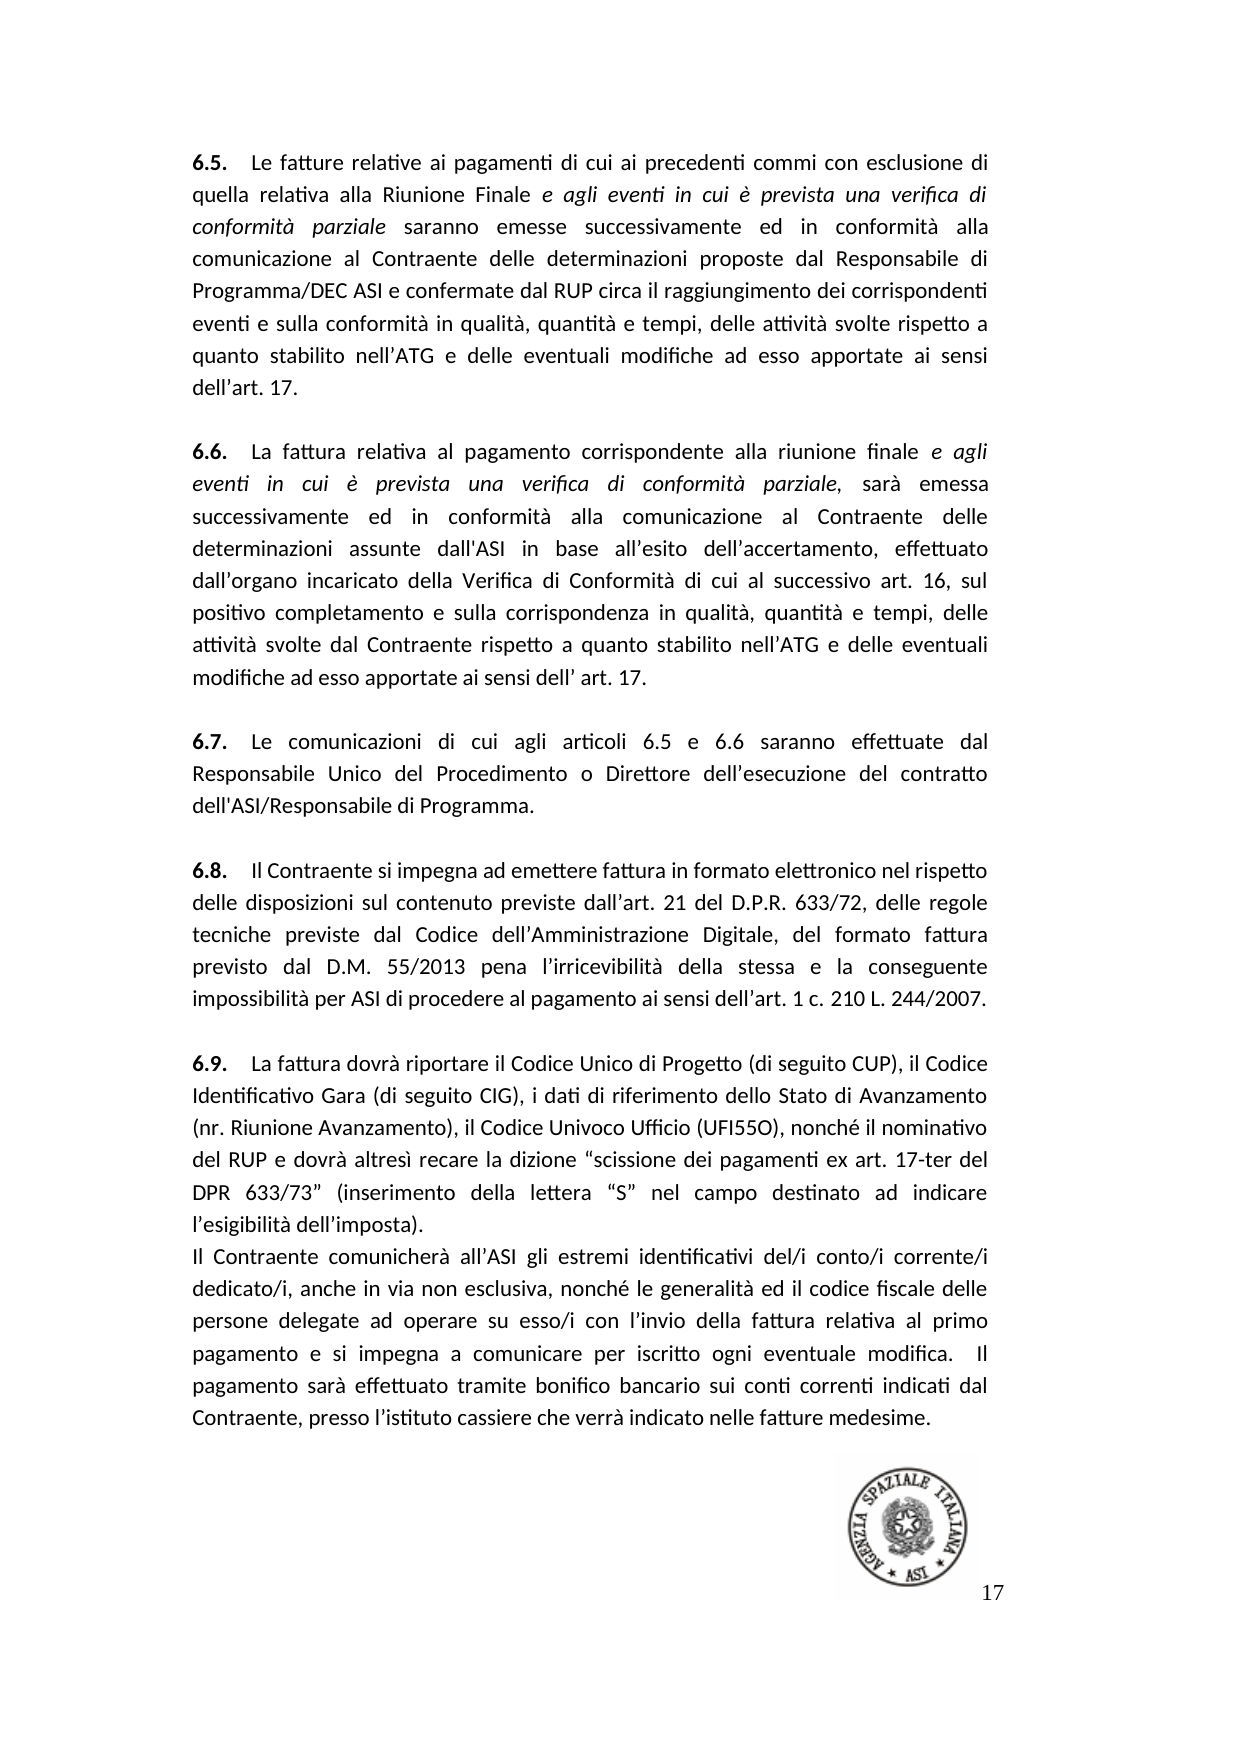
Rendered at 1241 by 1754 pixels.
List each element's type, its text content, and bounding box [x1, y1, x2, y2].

list Il Contraente si impegna ad emettere fattura in formato elettronico nel rispetto delle disposizioni sul contenuto previste dall’art. 21 del D.P.R. 633/72, delle regole tecniche previste dal Codice dell’Amministrazione Digitale, del formato fattura previsto dal D.M. 55/2013 pena l’irricevibilità della stessa e la conseguente impossibilità per ASI di procedere al pagamento ai sensi dell’art. 1 c. 210 L. 244/2007. [192, 856, 989, 1013]
list Le fatture relative ai pagamenti di cui ai precedenti commi con esclusione di quella relativa alla Riunione Finale e agli eventi in cui è prevista una verifica di conformità parziale saranno emesse successivamente ed in conformità alla comunicazione al Contraente delle determinazioni proposte dal Responsabile di Programma/DEC ASI e confermate dal RUP circa il raggiungimento dei corrispondenti eventi e sulla conformità in qualità, quantità e tempi, delle attività svolte rispetto a quanto stabilito nell’ATG e delle eventuali modifiche ad esso apportate ai sensi dell’art. 17. [192, 148, 989, 401]
list La fattura relativa al pagamento corrispondente alla riunione finale e agli eventi in cui è prevista una verifica di conformità parziale, sarà emessa successivamente ed in conformità alla comunicazione al Contraente delle determinazioni assunte dall'ASI in base all’esito dell’accertamento, effettuato dall’organo incaricato della Verifica di Conformità di cui al successivo art. 16, sul positivo completamento e sulla corrispondenza in qualità, quantità e tempi, delle attività svolte dal Contraente rispetto a quanto stabilito nell’ATG e delle eventuali modifiche ad esso apportate ai sensi dell’ art. 17. [192, 437, 989, 691]
picture [834, 1453, 982, 1601]
list Le comunicazioni di cui agli articoli 6.5 e 6.6 saranno effettuate dal Responsabile Unico del Procedimento o Direttore dell’esecuzione del contratto dell'ASI/Responsabile di Programma. [192, 727, 989, 819]
text Il Contraente comunicherà all’ASI gli estremi identificativi del/i conto/i corrente/i dedicato/i, anche in via non esclusiva, nonché le generalità ed il codice fiscale delle persone delegate ad operare su esso/i con l’invio della fattura relativa al primo pagamento e si impegna a comunicare per iscritto ogni eventuale modifica. Il pagamento sarà effettuato tramite bonifico bancario sui conti correnti indicati dal Contraente, presso l’istituto cassiere che verrà indicato nelle fatture medesime. [192, 1242, 989, 1431]
list La fattura dovrà riportare il Codice Unico di Progetto (di seguito CUP), il Codice Identificativo Gara (di seguito CIG), i dati di riferimento dello Stato di Avanzamento (nr. Riunione Avanzamento), il Codice Univoco Ufficio (UFI55O), nonché il nominativo del RUP e dovrà altresì recare la dizione “scissione dei pagamenti ex art. 17-ter del DPR 633/73” (inserimento della lettera “S” nel campo destinato ad indicare l’esigibilità dell’imposta). [192, 1049, 989, 1238]
